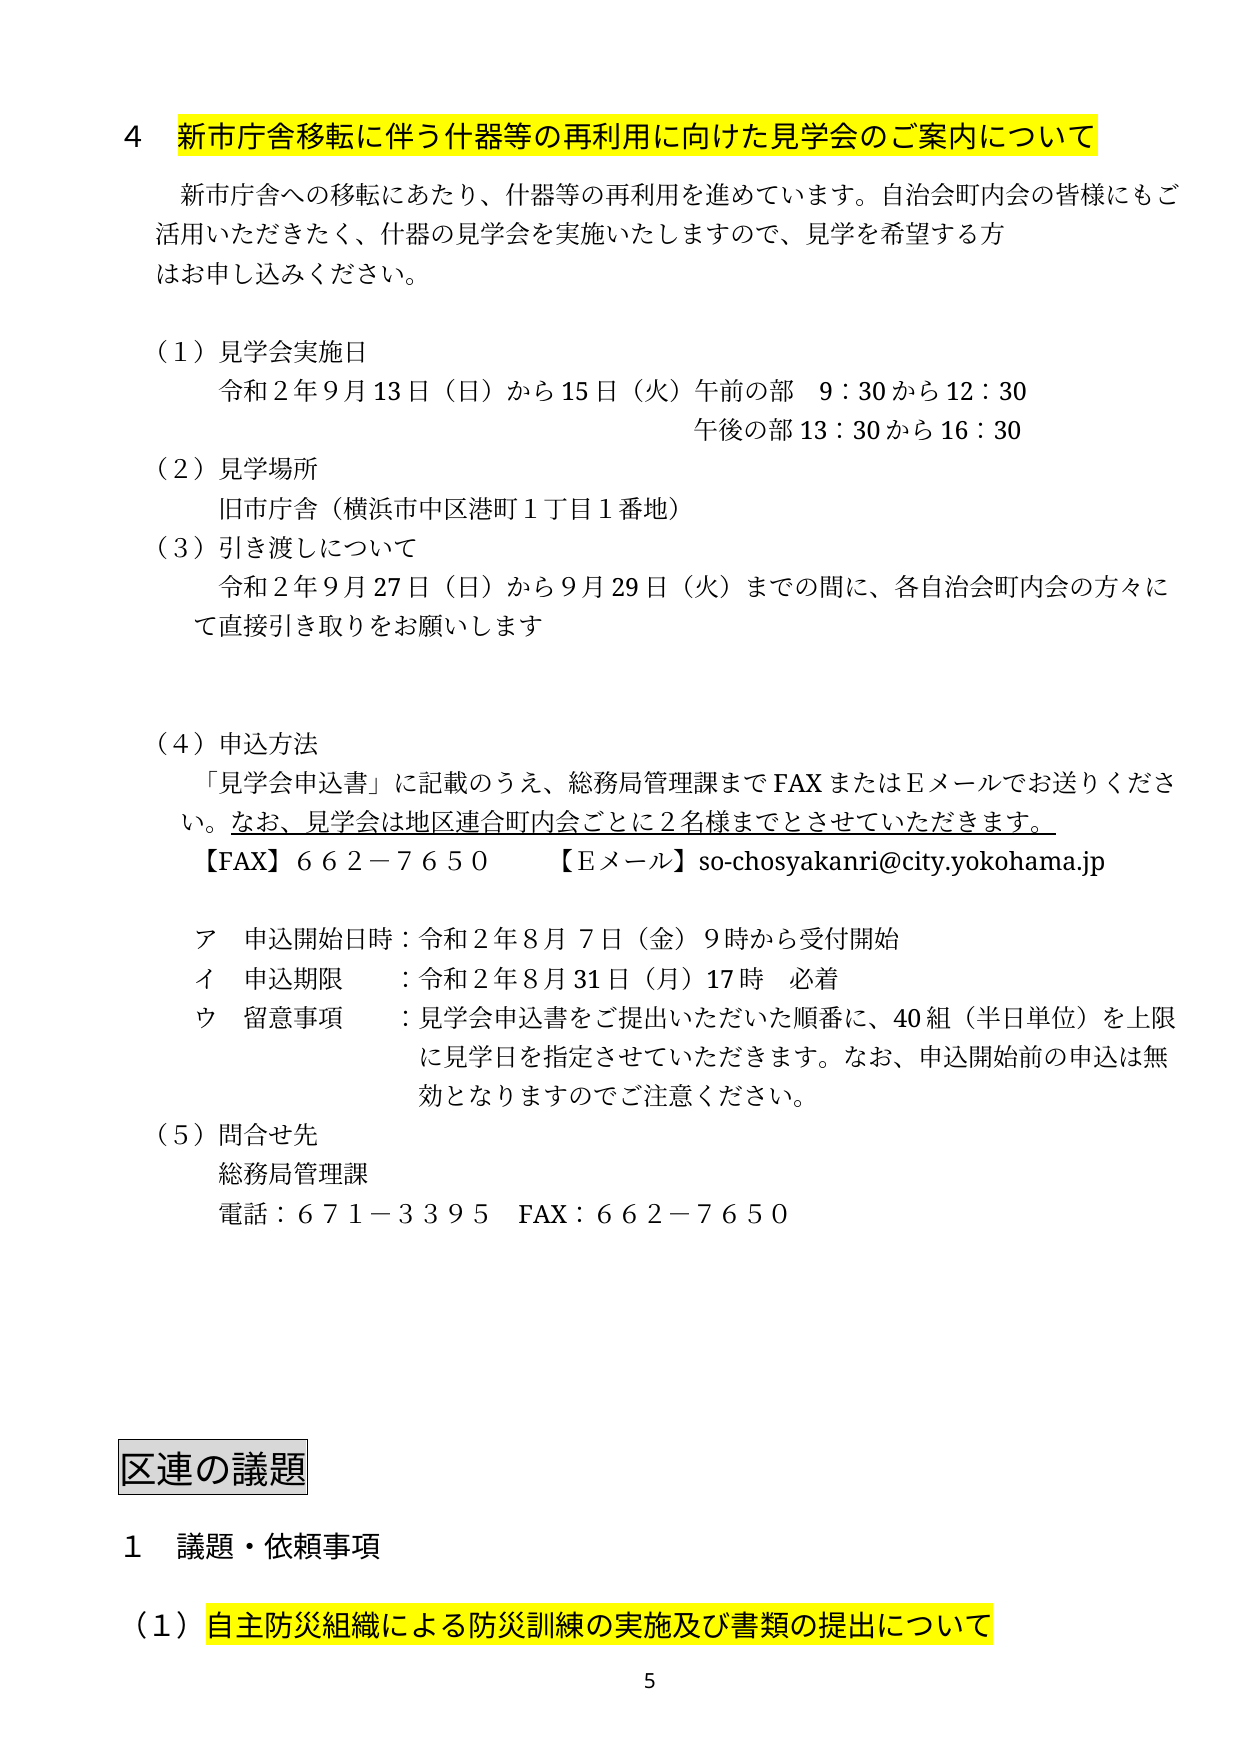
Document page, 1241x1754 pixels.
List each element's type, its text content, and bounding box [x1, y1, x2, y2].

text 総務局管理課 [118, 1153, 1181, 1193]
text （１）見学会実施日 [118, 331, 1181, 370]
text 電話：６７１－３３９５ FAX：６６２－７６５０ [118, 1193, 1181, 1232]
text １ 議題・依頼事項 [118, 1506, 1181, 1584]
text 午後の部 13：30から16：30 [118, 409, 1181, 448]
text 効となりますのでご注意ください。 [118, 1075, 1181, 1114]
text い。なお、見学会は地区連合町内会ごとに２名様までとさせていただきます。 [118, 801, 1181, 840]
text 令和２年９月13日（日）から15日（火）午前の部 9：30から12：30 [118, 370, 1181, 409]
text イ 申込期限 ：令和２年８月31日（月）17時 必着 [118, 958, 1181, 997]
text ４ 新市庁舎移転に伴う什器等の再利用に向けた見学会のご案内について [118, 96, 1181, 174]
text 新市庁舎への移転にあたり、什器等の再利用を進めています。自治会町内会の皆様にもご [118, 174, 1181, 213]
text （３）引き渡しについて [118, 527, 1181, 566]
text （５）問合せ先 [118, 1114, 1181, 1153]
text （１）自主防災組織による防災訓練の実施及び書類の提出について [118, 1584, 1181, 1663]
text ア 申込開始日時：令和２年８月 ７日（金）９時から受付開始 [118, 918, 1181, 958]
text に見学日を指定させていただきます。なお、申込開始前の申込は無 [118, 1036, 1181, 1075]
text 区連の議題 [118, 1428, 1181, 1506]
text 「見学会申込書」に記載のうえ、総務局管理課までFAXまたはＥメールでお送りくださ [118, 762, 1181, 801]
text （２）見学場所 [118, 448, 1181, 488]
text （４）申込方法 [118, 723, 1181, 762]
text て直接引き取りをお願いします [118, 605, 1181, 644]
text 令和２年９月27日（日）から９月29日（火）までの間に、各自治会町内会の方々に [118, 566, 1181, 605]
text 【FAX】６６２－７６５０ 【Ｅメール】so-chosyakanri@city.yokohama.jp [118, 840, 1181, 879]
text 活用いただきたく、什器の見学会を実施いたしますので、見学を希望する方 [118, 213, 1181, 253]
text はお申し込みください。 [118, 253, 1181, 292]
text 旧市庁舎（横浜市中区港町１丁目１番地） [118, 488, 1181, 527]
text ウ 留意事項 ：見学会申込書をご提出いただいた順番に、40組（半日単位）を上限 [118, 997, 1181, 1036]
